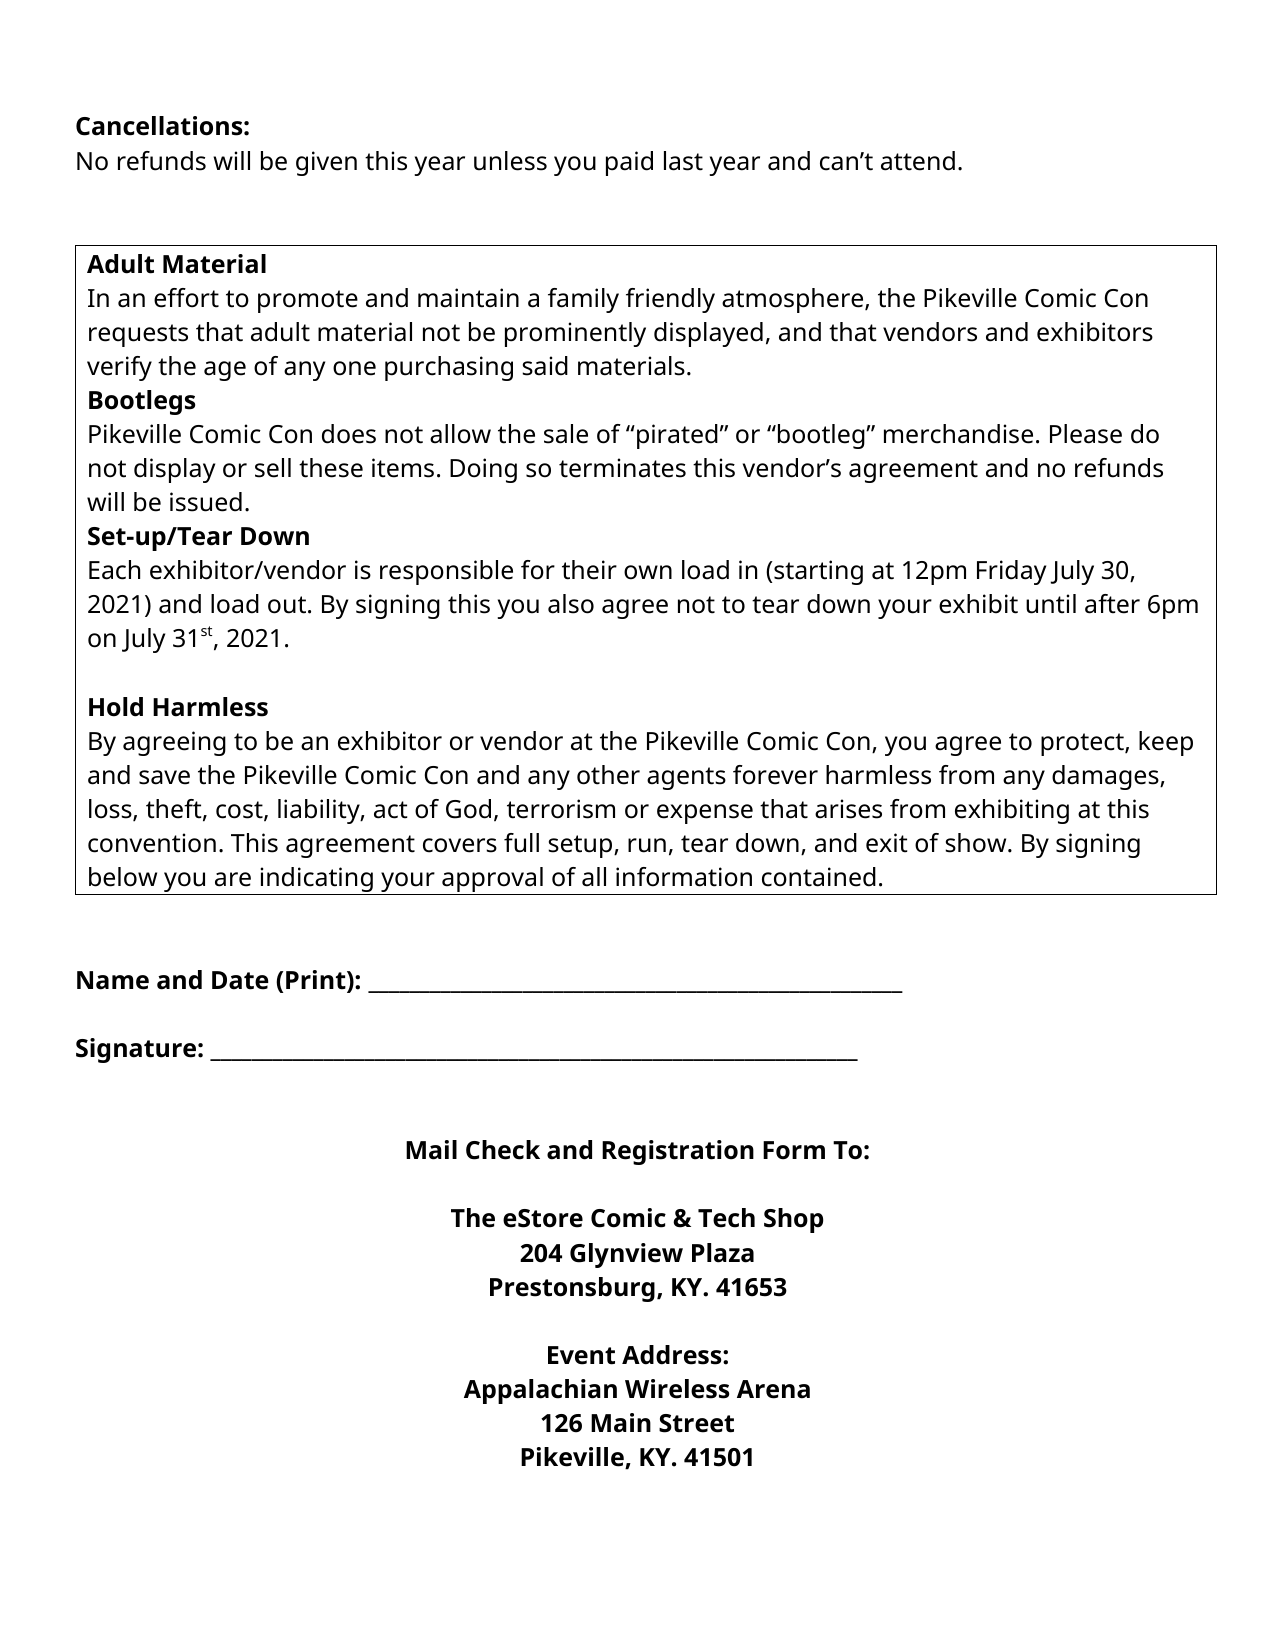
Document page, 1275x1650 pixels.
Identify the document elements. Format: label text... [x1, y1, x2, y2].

text Signature: _______________________________________________________________ [75, 1031, 1200, 1065]
text The eStore Comic & Tech Shop [75, 1201, 1200, 1235]
table_header Adult Material In an effort to promote and maintain a family friendly atmosphere, the Pikeville Comic Con requests that adult material not be prominently displayed, and that vendors and exhibitors verify the age of any one purchasing said materials. Bootlegs Pikeville Comic Con does not allow the sale of “pirated” or “bootleg” merchandise. Please do not display or sell these items. Doing so terminates this vendor’s agreement and no refunds will be issued. Set-up/Tear Down Each exhibitor/vendor is responsible for their own load in (starting at 12pm Friday July 30, 2021) and load out. By signing this you also agree not to tear down your exhibit until after 6pm on July 31st, 2021. Hold Harmless By agreeing to be an exhibitor or vendor at the Pikeville Comic Con, you agree to protect, keep and save the Pikeville Comic Con and any other agents forever harmless from any damages, loss, theft, cost, liability, act of God, terrorism or expense that arises from exhibiting at this convention. This agreement covers full setup, run, tear down, and exit of show. By signing below you are indicating your approval of all information contained. [76, 246, 1216, 893]
text Cancellations: [75, 109, 1200, 143]
text 204 Glynview Plaza [75, 1235, 1200, 1269]
text No refunds will be given this year unless you paid last year and can’t attend. [75, 143, 1200, 177]
text Mail Check and Registration Form To: [75, 1133, 1200, 1167]
text Event Address: [75, 1337, 1200, 1371]
text Appalachian Wireless Arena [75, 1371, 1200, 1406]
text Prestonsburg, KY. 41653 [75, 1269, 1200, 1303]
text 126 Main Street [75, 1406, 1200, 1439]
text Pikeville, KY. 41501 [75, 1439, 1200, 1474]
text Name and Date (Print): ____________________________________________________ [75, 963, 1200, 997]
